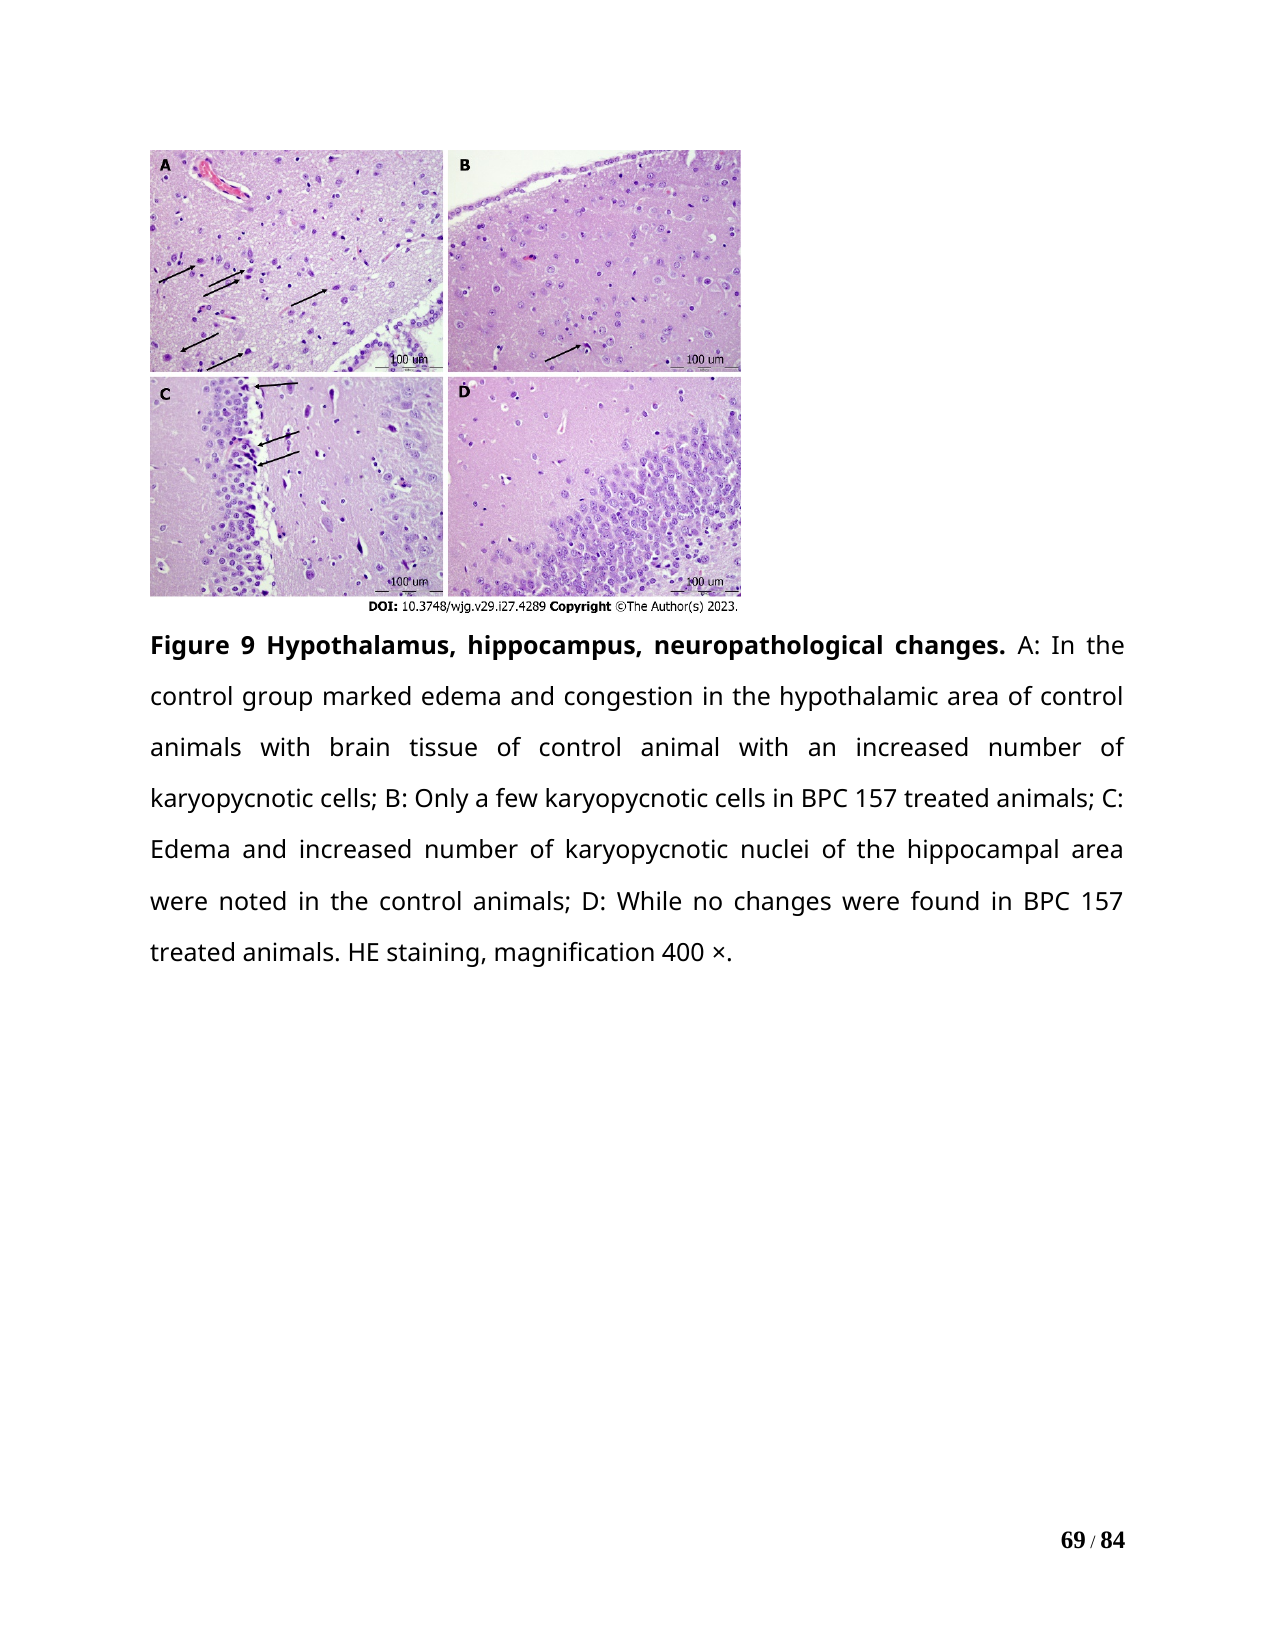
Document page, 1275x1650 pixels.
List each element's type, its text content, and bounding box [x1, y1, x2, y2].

picture [150, 150, 741, 614]
text Figure 9 Hypothalamus, hippocampus, neuropathological changes. A: In the control group marked edema and congestion in the hypothalamic area of control animals with brain tissue of control animal with an increased number of karyopycnotic cells; B: Only a few karyopycnotic cells in BPC 157 treated animals; C: Edema and increased number of karyopycnotic nuclei of the hippocampal area were noted in the control animals; D: While no changes were found in BPC 157 treated animals. HE staining, magnification 400 ×. [150, 628, 1125, 968]
